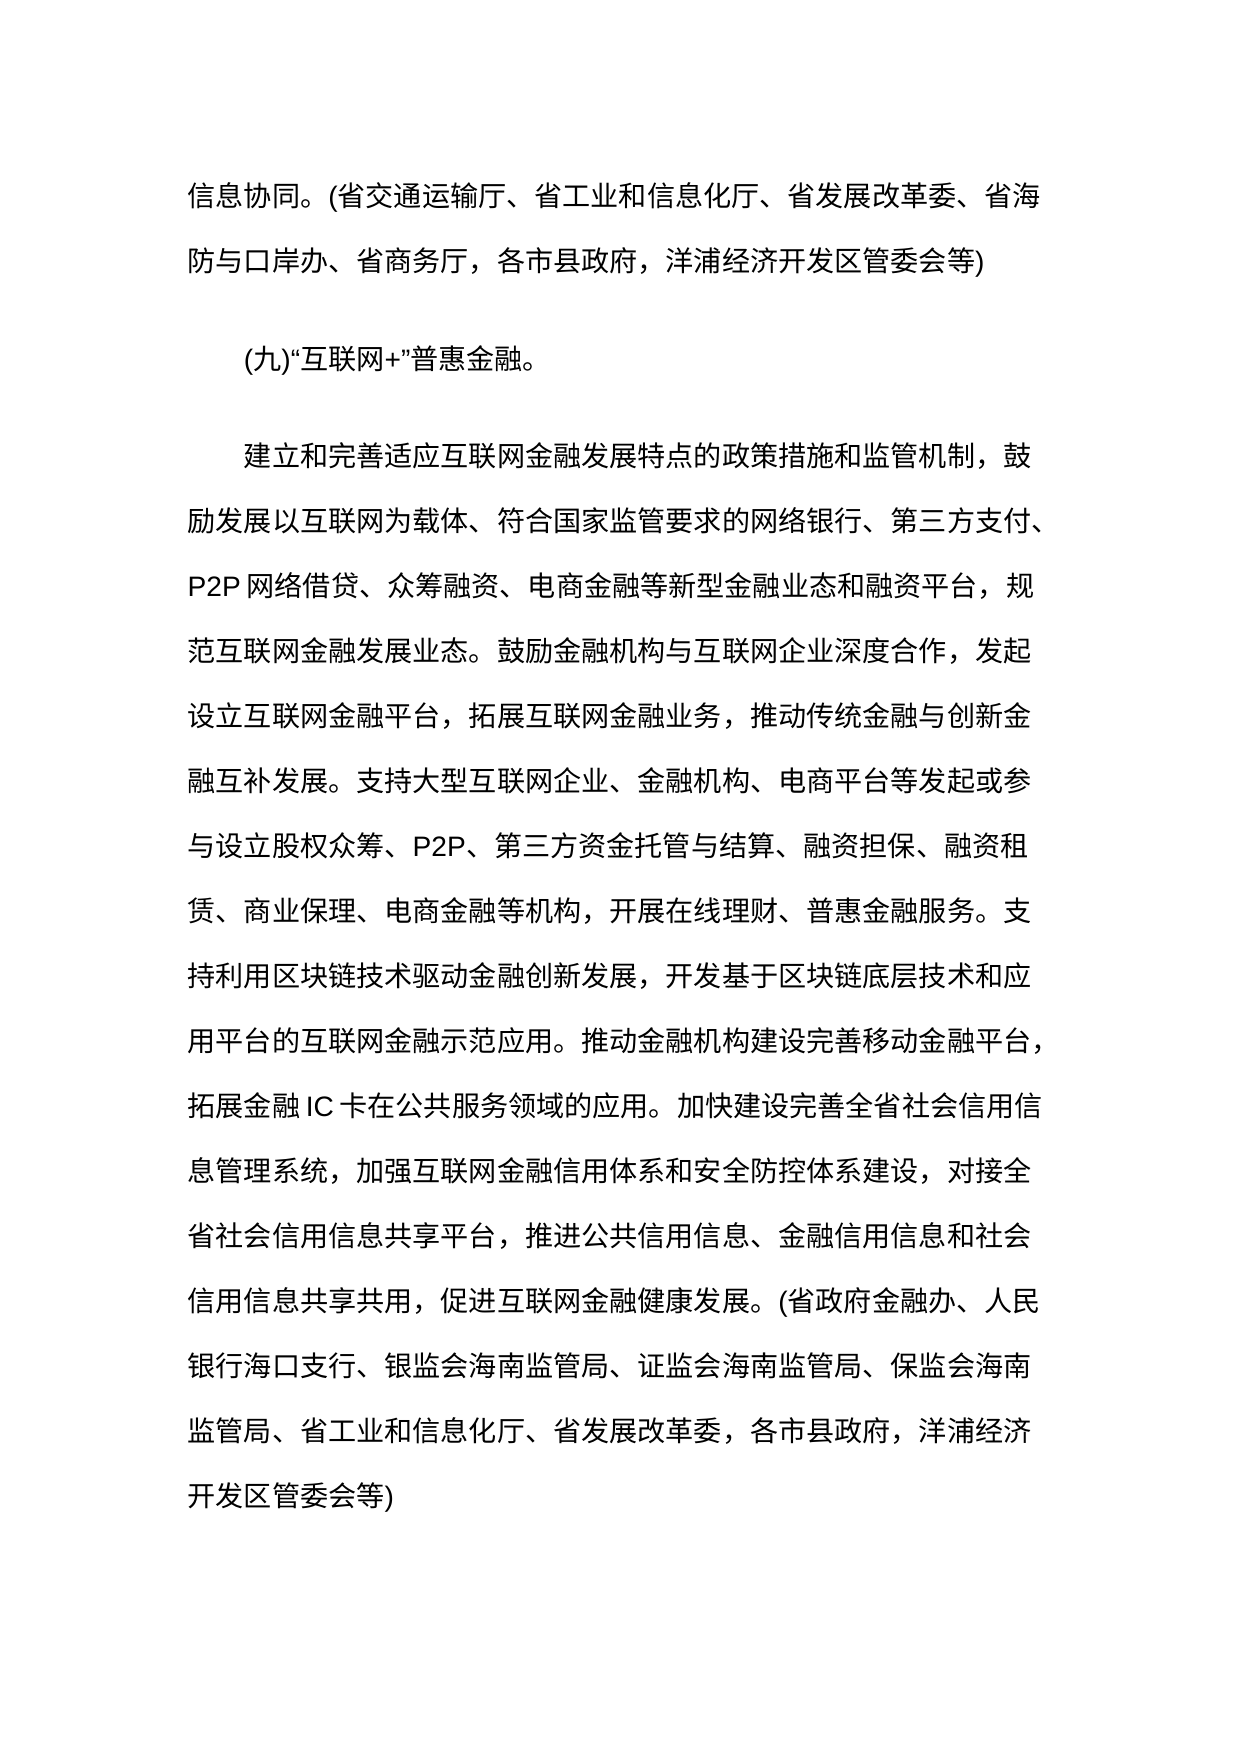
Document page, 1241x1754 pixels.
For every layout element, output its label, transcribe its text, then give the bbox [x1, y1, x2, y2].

text 建立和完善适应互联网金融发展特点的政策措施和监管机制，鼓励发展以互联网为载体、符合国家监管要求的网络银行、第三方支付、P2P网络借贷、众筹融资、电商金融等新型金融业态和融资平台，规范互联网金融发展业态。鼓励金融机构与互联网企业深度合作，发起设立互联网金融平台，拓展互联网金融业务，推动传统金融与创新金融互补发展。支持大型互联网企业、金融机构、电商平台等发起或参与设立股权众筹、P2P、第三方资金托管与结算、融资担保、融资租赁、商业保理、电商金融等机构，开展在线理财、普惠金融服务。支持利用区块链技术驱动金融创新发展，开发基于区块链底层技术和应用平台的互联网金融示范应用。推动金融机构建设完善移动金融平台，拓展金融IC卡在公共服务领域的应用。加快建设完善全省社会信用信息管理系统，加强互联网金融信用体系和安全防控体系建设，对接全省社会信用信息共享平台，推进公共信用信息、金融信用信息和社会信用信息共享共用，促进互联网金融健康发展。(省政府金融办、人民银行海口支行、银监会海南监管局、证监会海南监管局、保监会海南监管局、省工业和信息化厅、省发展改革委，各市县政府，洋浦经济开发区管委会等) [187, 422, 1053, 1527]
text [187, 162, 1053, 292]
text (九)“互联网+”普惠金融。 [187, 324, 1053, 389]
